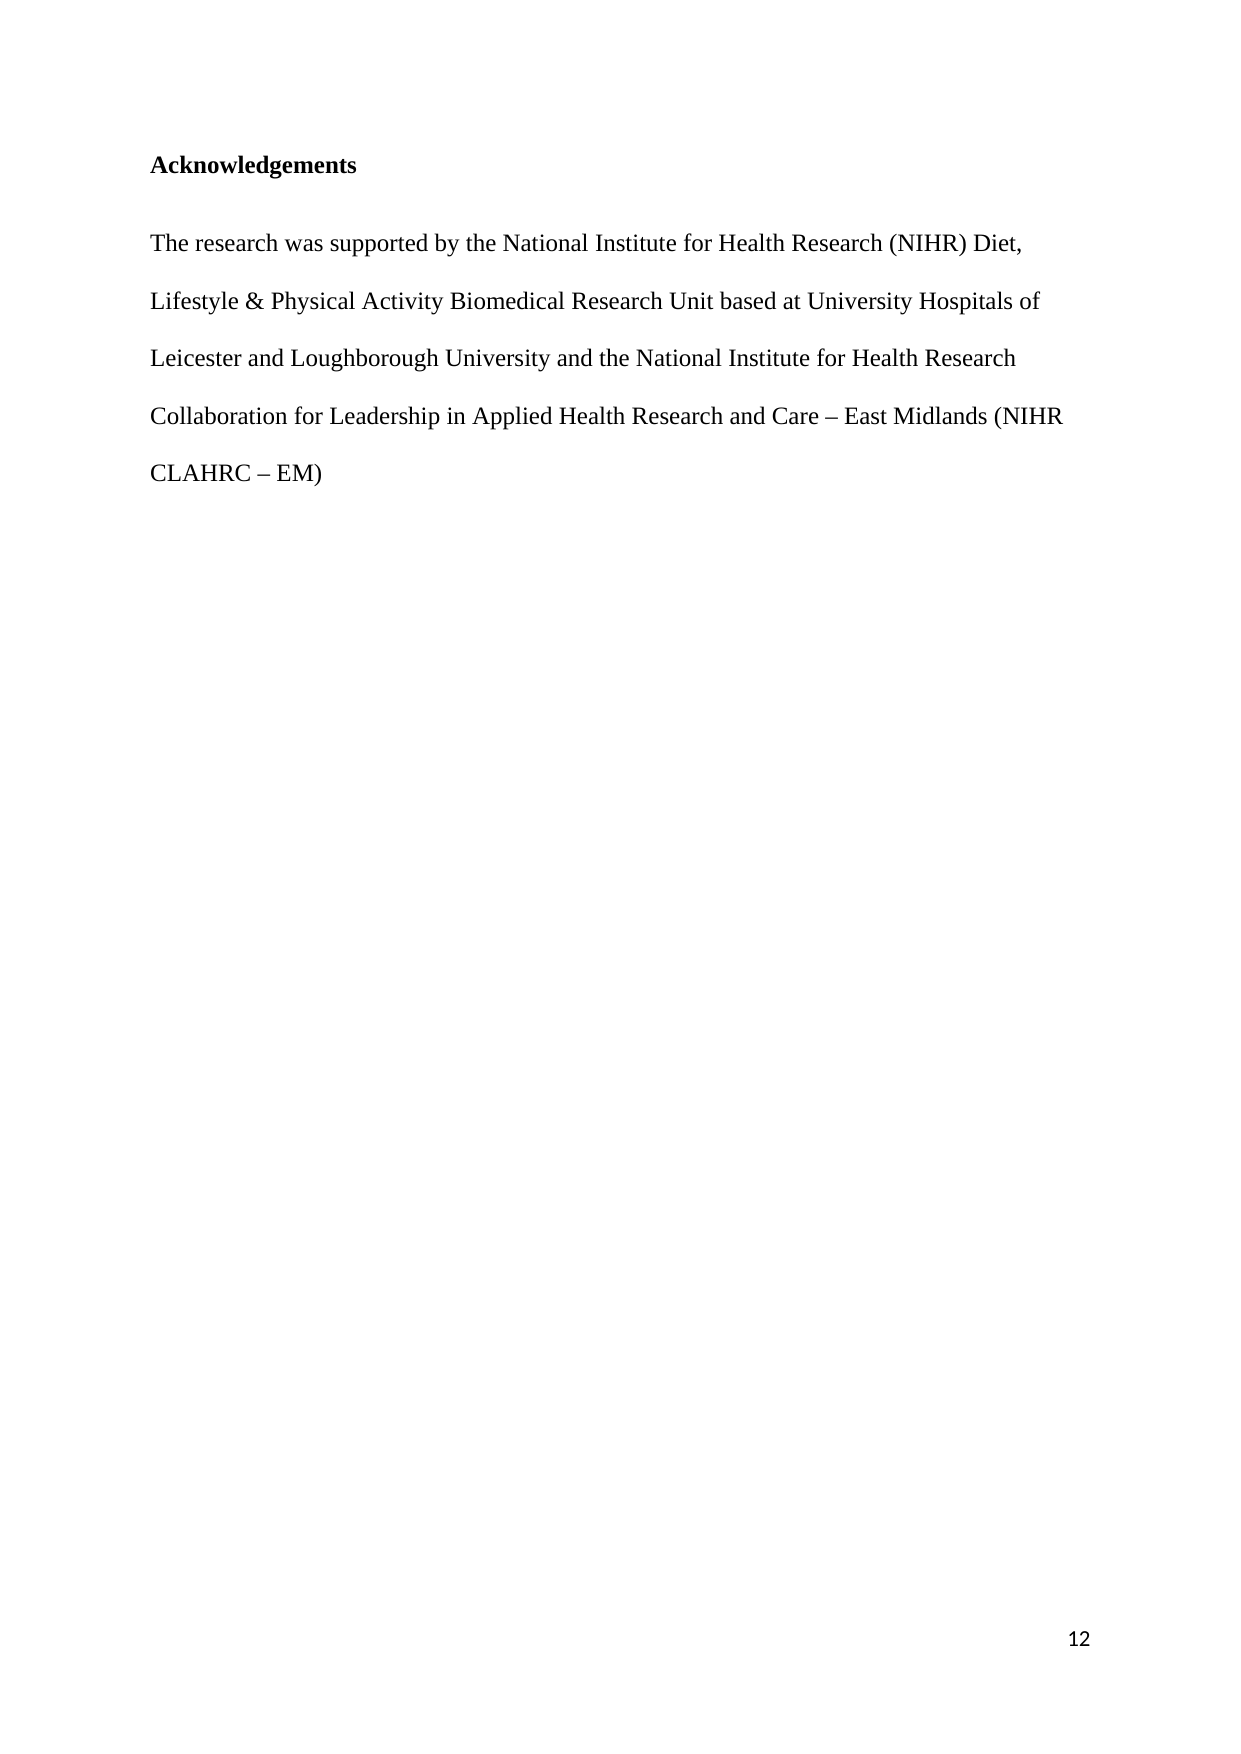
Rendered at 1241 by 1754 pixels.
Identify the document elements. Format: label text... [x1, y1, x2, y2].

text The research was supported by the National Institute for Health Research (NIHR) Diet, Lifestyle & Physical Activity Biomedical Research Unit based at University Hospitals of Leicester and Loughborough University and the National Institute for Health Research Collaboration for Leadership in Applied Health Research and Care – East Midlands (NIHR CLAHRC – EM) [150, 228, 1090, 487]
text Acknowledgements [150, 150, 1090, 179]
